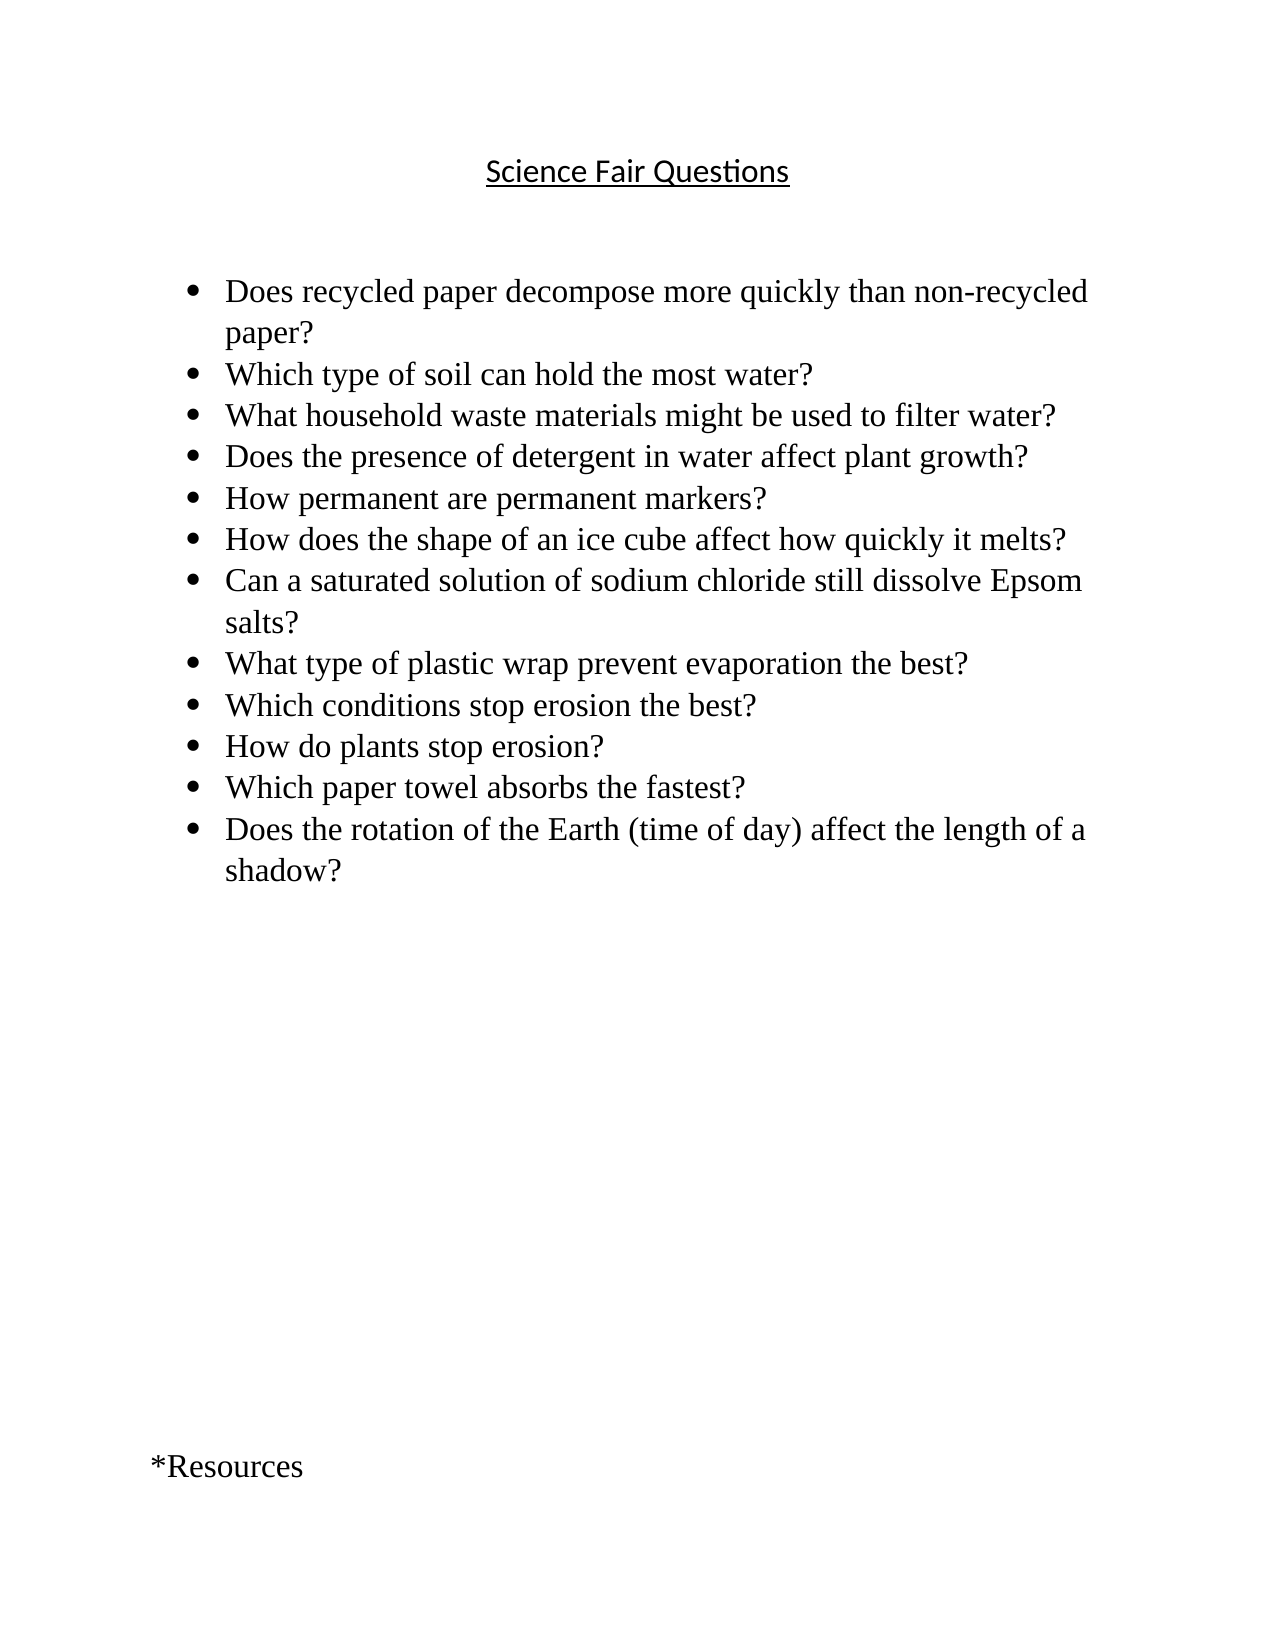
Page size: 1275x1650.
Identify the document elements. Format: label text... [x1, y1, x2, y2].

list What household waste materials might be used to filter water? [187, 395, 1125, 434]
list Does recycled paper decompose more quickly than non-recycled paper? [187, 271, 1125, 351]
list What type of plastic wrap prevent evaporation the best? [187, 643, 1125, 682]
list Which type of soil can hold the most water? [187, 354, 1125, 392]
list Which paper towel absorbs the fastest? [187, 767, 1125, 806]
text *Resources [150, 1446, 1125, 1484]
list Can a saturated solution of sodium chloride still dissolve Epsom salts? [187, 561, 1125, 640]
list How do plants stop erosion? [187, 726, 1125, 764]
list Which conditions stop erosion the best? [187, 685, 1125, 723]
text Science Fair Questions [150, 150, 1125, 191]
list Does the rotation of the Earth (time of day) affect the length of a shadow? [187, 809, 1125, 888]
list Does the presence of detergent in water affect plant growth? [187, 437, 1125, 475]
list How does the shape of an ice cube affect how quickly it melts? [187, 519, 1125, 558]
list How permanent are permanent markers? [187, 478, 1125, 516]
